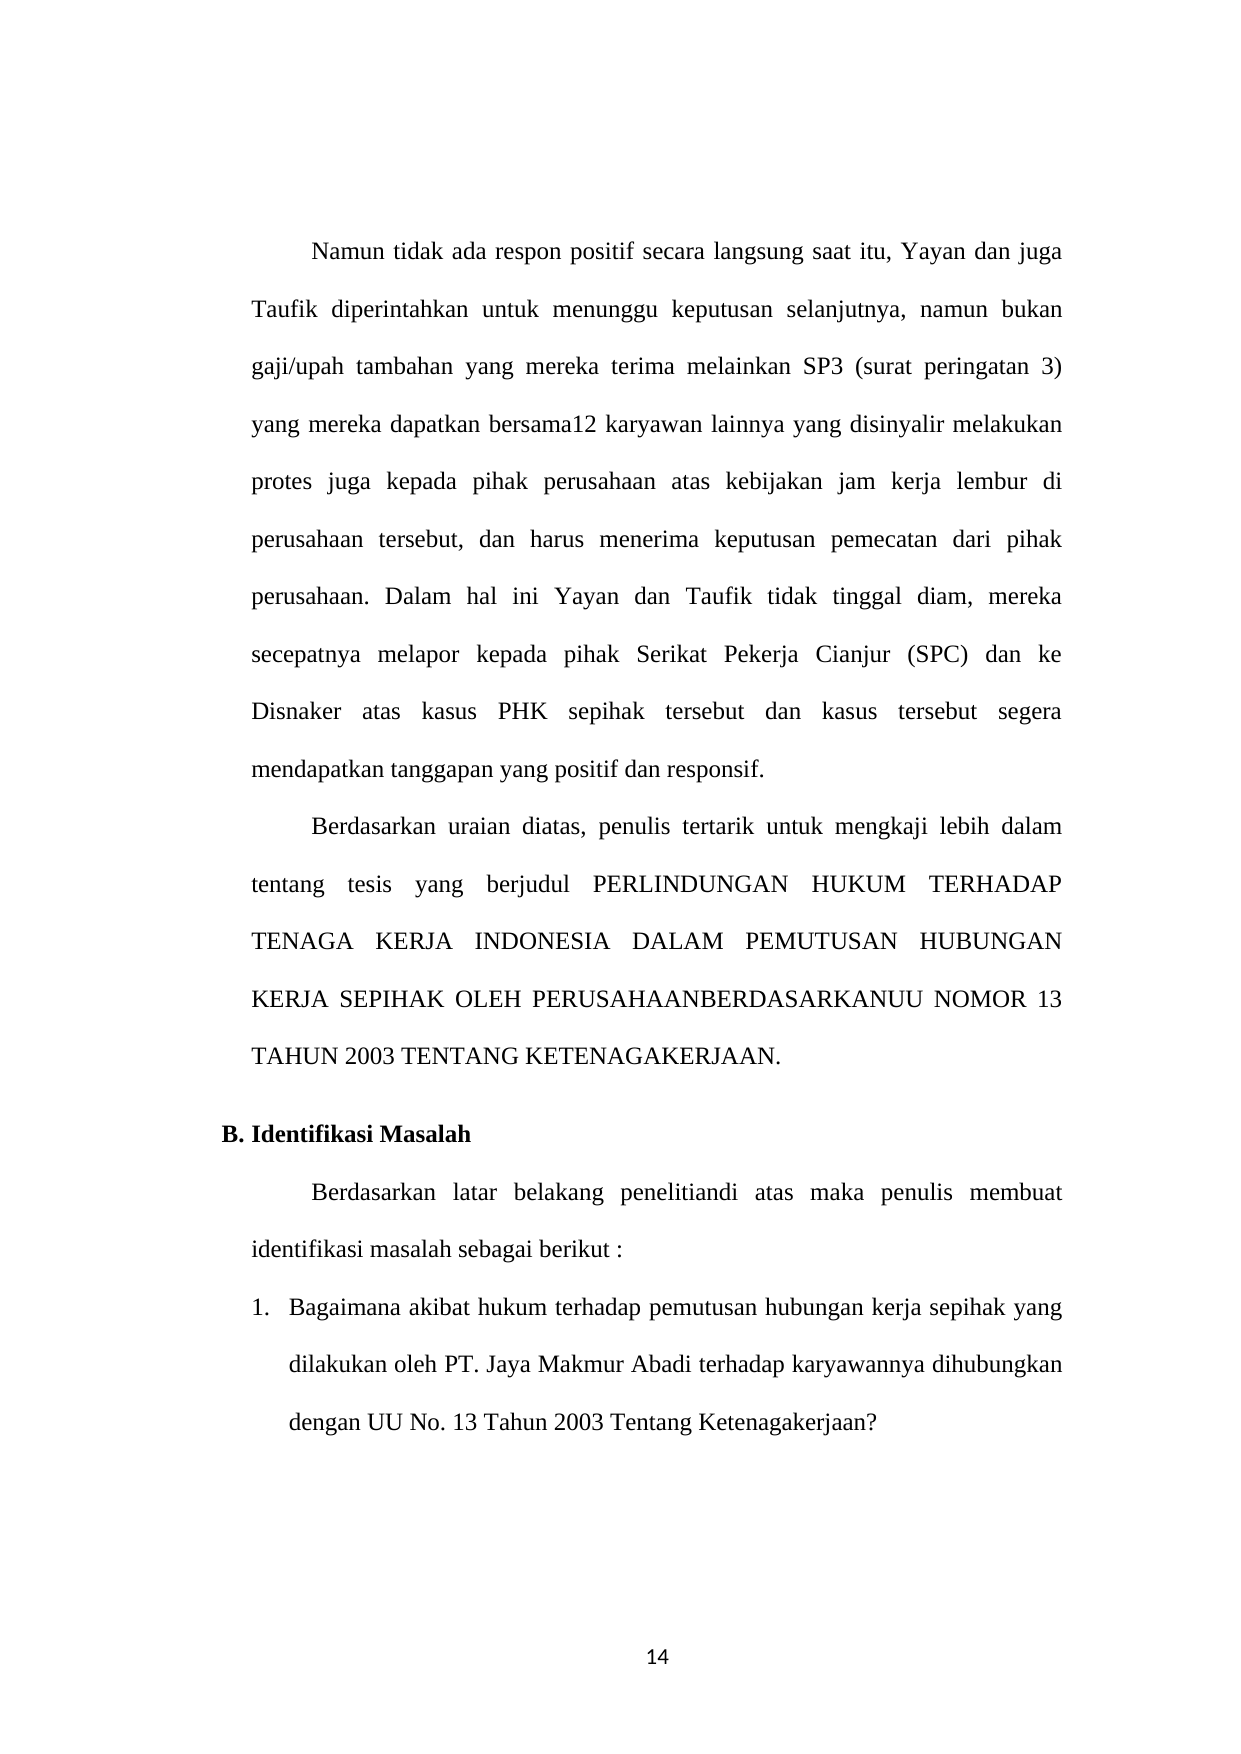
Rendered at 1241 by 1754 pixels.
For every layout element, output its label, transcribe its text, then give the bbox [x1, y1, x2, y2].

list Namun tidak ada respon positif secara langsung saat itu, Yayan dan juga Taufik diperintahkan untuk menunggu keputusan selanjutnya, namun bukan gaji/upah tambahan yang mereka terima melainkan SP3 (surat peringatan 3) yang mereka dapatkan bersama12 karyawan lainnya yang disinyalir melakukan protes juga kepada pihak perusahaan atas kebijakan jam kerja lembur di perusahaan tersebut, dan harus menerima keputusan pemecatan dari pihak perusahaan. Dalam hal ini Yayan dan Taufik tidak tinggal diam, mereka secepatnya melapor kepada pihak Serikat Pekerja Cianjur (SPC) dan ke Disnaker atas kasus PHK sepihak tersebut dan kasus tersebut segera mendapatkan tanggapan yang positif dan responsif. [251, 236, 1063, 782]
list Identifikasi Masalah [221, 1119, 1063, 1148]
list Bagaimana akibat hukum terhadap pemutusan hubungan kerja sepihak yang dilakukan oleh PT. Jaya Makmur Abadi terhadap karyawannya dihubungkan dengan UU No. 13 Tahun 2003 Tentang Ketenagakerjaan? [251, 1292, 1063, 1436]
list Berdasarkan latar belakang penelitiandi atas maka penulis membuat identifikasi masalah sebagai berikut : [251, 1177, 1063, 1263]
list Berdasarkan uraian diatas, penulis tertarik untuk mengkaji lebih dalam tentang tesis yang berjudul PERLINDUNGAN HUKUM TERHADAP TENAGA KERJA INDONESIA DALAM PEMUTUSAN HUBUNGAN KERJA SEPIHAK OLEH PERUSAHAANBERDASARKANUU NOMOR 13 TAHUN 2003 TENTANG KETENAGAKERJAAN. [251, 811, 1063, 1070]
